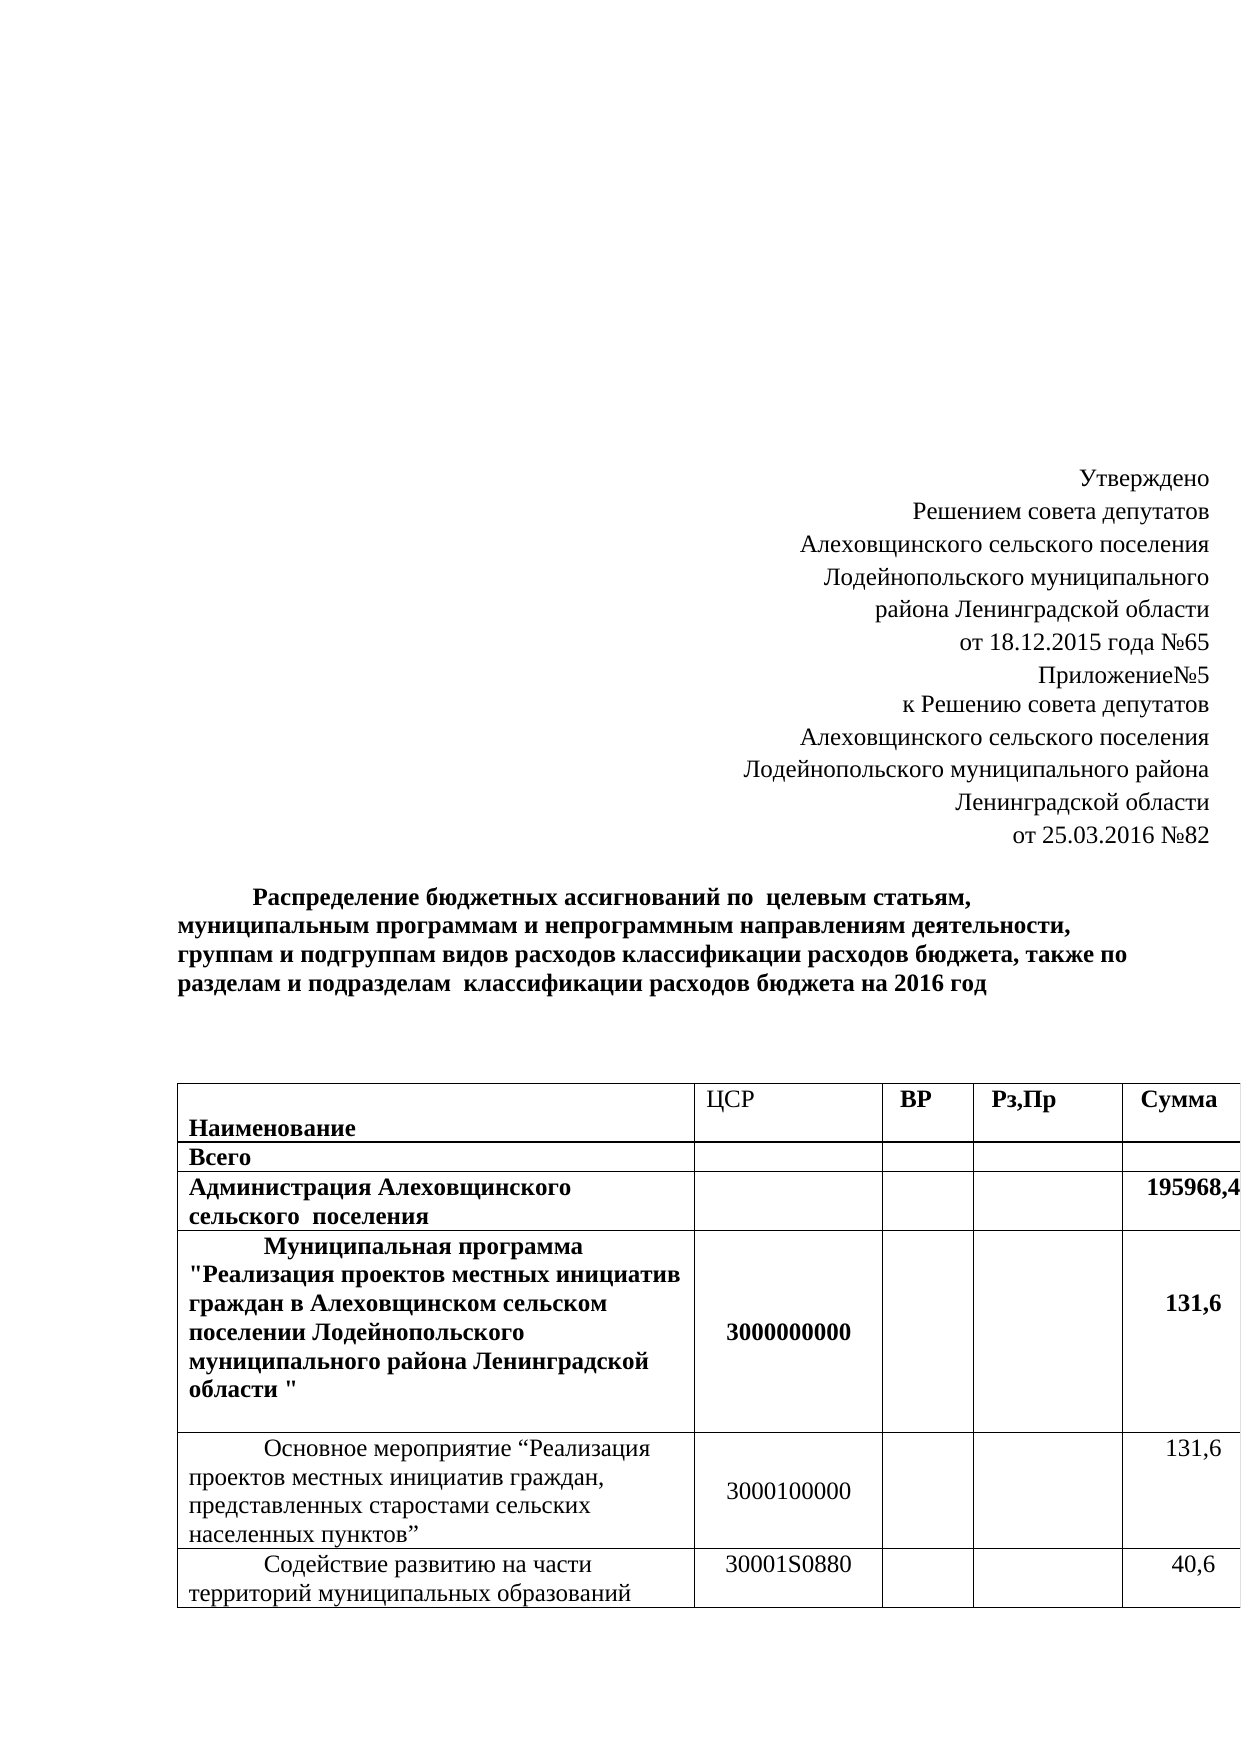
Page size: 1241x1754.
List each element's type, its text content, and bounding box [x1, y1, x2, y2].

table_cell к Решению совета депутатов [177, 689, 1221, 722]
table_cell [974, 1231, 1122, 1432]
table_cell Лодейнопольского муниципального района [177, 754, 1221, 787]
table_cell Алеховщинского сельского поселения [177, 525, 1221, 557]
table_cell [695, 1172, 882, 1230]
table_cell [883, 1231, 973, 1432]
table_cell 131,6 [1123, 1231, 1240, 1432]
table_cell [178, 1549, 694, 1607]
table_cell 30001S0880 [695, 1549, 882, 1607]
table_cell Приложение№5 [177, 656, 1221, 689]
table_cell Муниципальная программа "Реализация проектов местных инициатив граждан в Алеховщинском сельском поселении Лодейнопольского муниципального района Ленинградской области " [178, 1231, 694, 1432]
table_cell 3000000000 [695, 1231, 882, 1432]
table_cell Ленинградской области [177, 787, 1221, 820]
table_cell Администрация Алеховщинского сельского поселения [178, 1172, 694, 1230]
table_cell Алеховщинского сельского поселения [177, 722, 1221, 754]
table_cell от 18.12.2015 года №65 [177, 623, 1221, 656]
text Распределение бюджетных ассигнований по целевым статьям, муниципальным программам и непрограммным направлениям деятельности, группам и подгруппам видов расходов классификации расходов бюджета, также по разделам и подразделам классификации расходов бюджета на 2016 год [177, 882, 1152, 997]
table_cell Решением совета депутатов [177, 492, 1221, 525]
table_cell [695, 1143, 882, 1171]
table_header Наименование [178, 1084, 694, 1141]
table_header Рз,Пр [974, 1084, 1122, 1141]
table_cell [883, 1172, 973, 1230]
table_cell [883, 1143, 973, 1171]
table_cell [883, 1549, 973, 1607]
table_cell [1123, 1143, 1240, 1171]
table_cell района Ленинградской области [177, 590, 1221, 623]
table_cell [974, 1433, 1122, 1548]
table_header ЦСР [695, 1084, 882, 1141]
table_cell [974, 1549, 1122, 1607]
table_cell 131,6 [1123, 1433, 1240, 1548]
table_cell 195968,4 [1123, 1172, 1240, 1230]
table_cell [974, 1143, 1122, 1171]
table_cell от 25.03.2016 №82 [177, 820, 1221, 853]
table_cell Всего [178, 1143, 694, 1171]
table_header Утверждено [177, 434, 1221, 492]
table_cell Основное мероприятие “Реализация проектов местных инициатив граждан, представленных старостами сельских населенных пунктов” [178, 1433, 694, 1548]
table_cell [974, 1172, 1122, 1230]
table_cell Лодейнопольского муниципального [177, 558, 1221, 590]
table_cell [883, 1433, 973, 1548]
table_header ВР [883, 1084, 973, 1141]
table_cell 40,6 [1123, 1549, 1240, 1607]
table_cell 3000100000 [695, 1433, 882, 1548]
table_header Сумма [1123, 1084, 1240, 1141]
